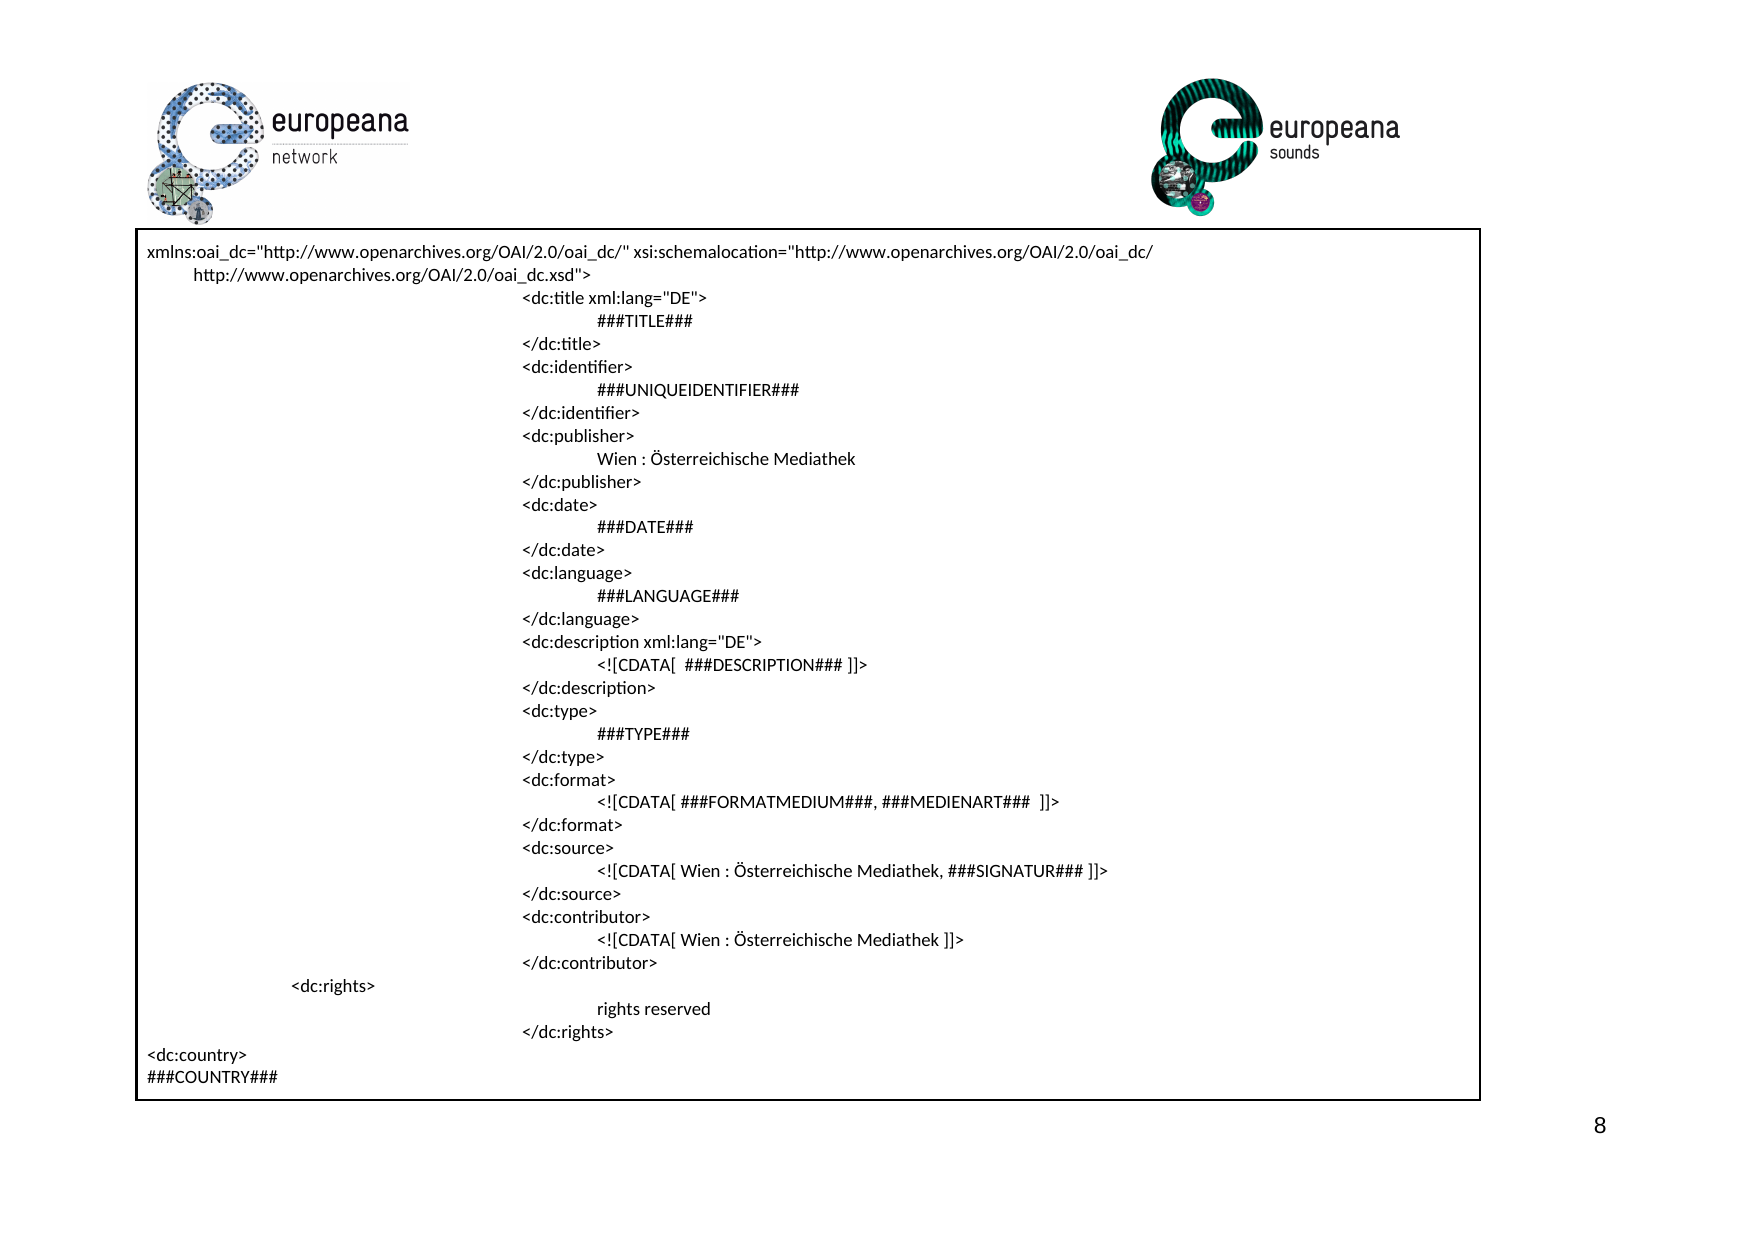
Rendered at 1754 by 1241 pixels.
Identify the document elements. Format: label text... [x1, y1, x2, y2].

picture [1135, 75, 1414, 225]
picture [147, 82, 410, 225]
